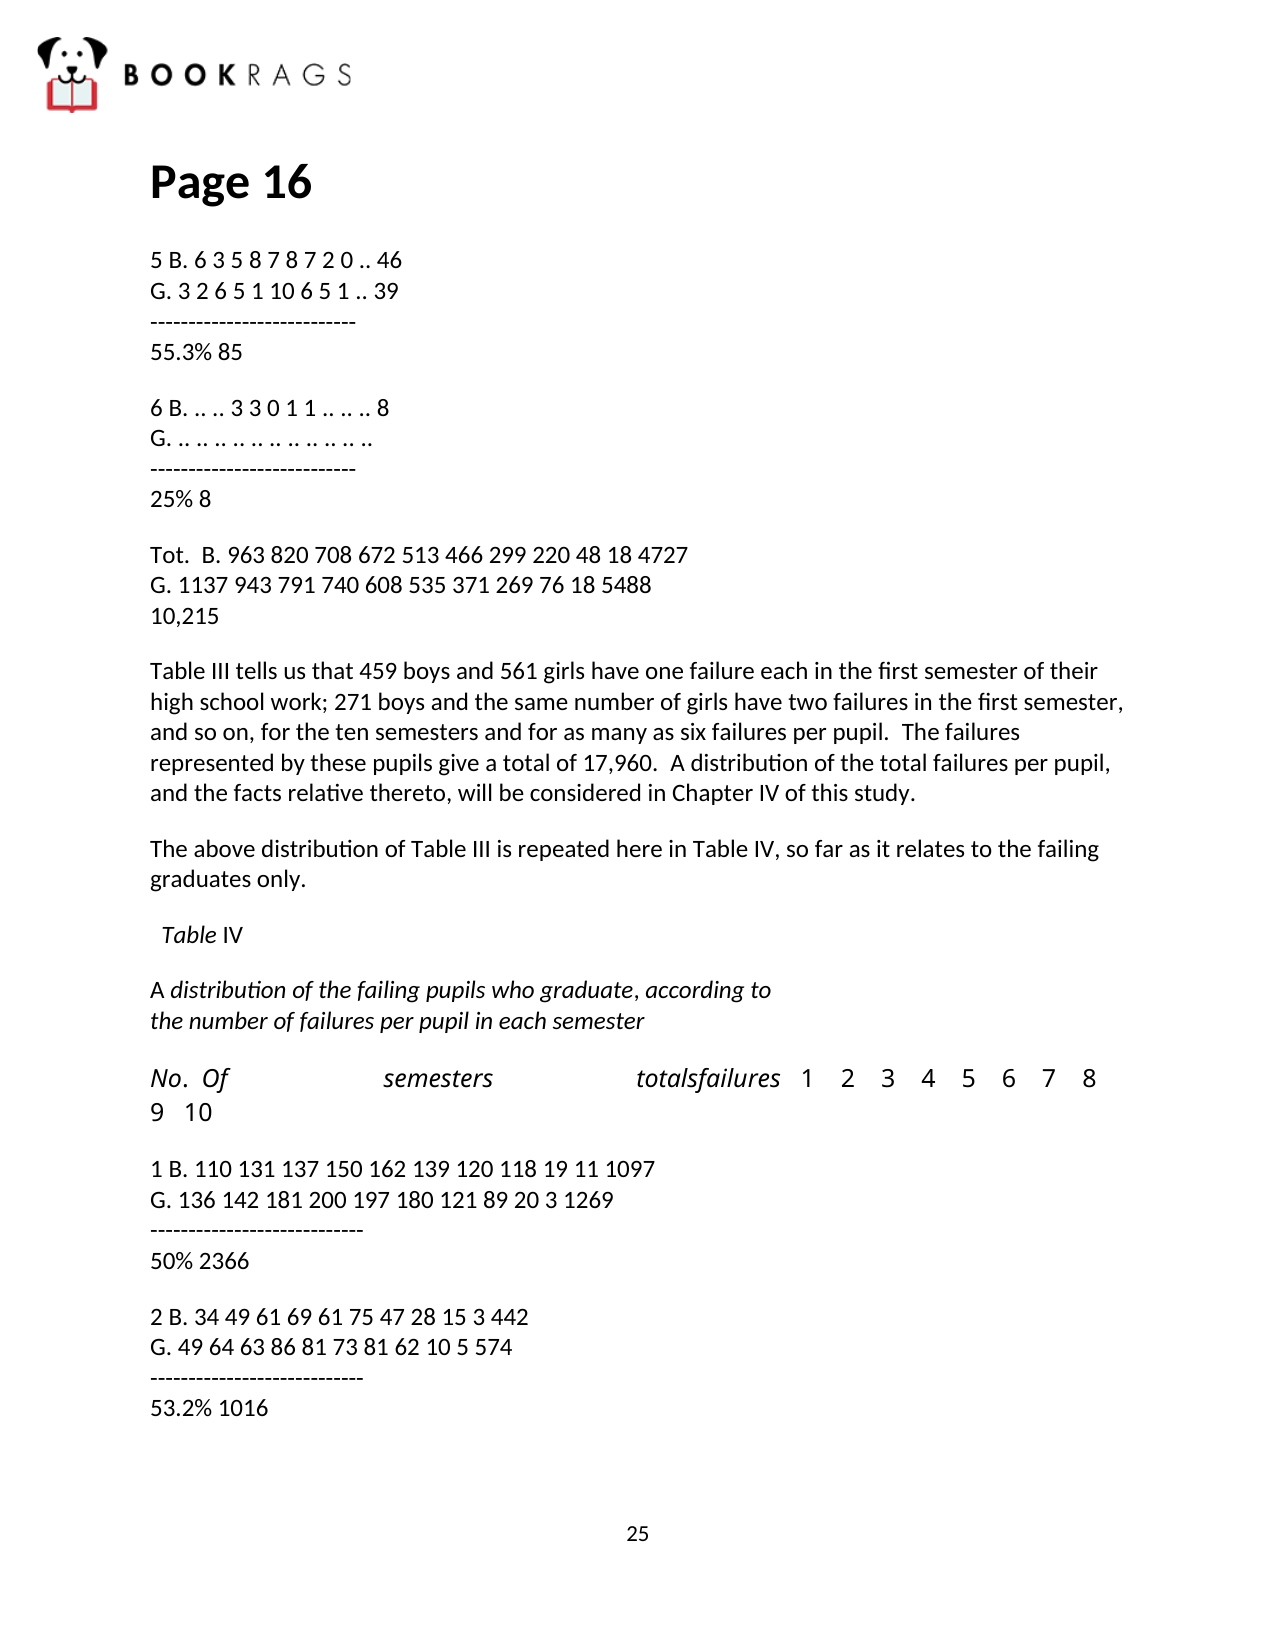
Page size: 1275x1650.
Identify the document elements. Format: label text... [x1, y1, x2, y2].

text A distribution of the failing pupils who graduate, according to the number of failures per pupil in each semester [150, 974, 1125, 1036]
text 2 B. 34 49 61 69 61 75 47 28 15 3 442 G. 49 64 63 86 81 73 81 62 10 5 574 ---------------------------- 53.2% 1016 [150, 1301, 1125, 1423]
text 5 B. 6 3 5 8 7 8 7 2 0 .. 46 G. 3 2 6 5 1 10 6 5 1 .. 39 --------------------------- 55.3% 85 [150, 244, 1125, 367]
text The above distribution of Table III is repeated here in Table IV, so far as it relates to the failing graduates only. [150, 833, 1125, 894]
text Table IV [150, 919, 1125, 949]
text Table III tells us that 459 boys and 561 girls have one failure each in the first semester of their high school work; 271 boys and the same number of girls have two failures in the first semester, and so on, for the ten semesters and for as many as six failures per pupil. The failures represented by these pupils give a total of 17,960. A distribution of the total failures per pupil, and the facts relative thereto, will be considered in Chapter IV of this study. [150, 655, 1125, 808]
text Tot. B. 963 820 708 672 513 466 299 220 48 18 4727 G. 1137 943 791 740 608 535 371 269 76 18 5488 10,215 [150, 539, 1125, 630]
text 6 B. .. .. 3 3 0 1 1 .. .. .. 8 G. .. .. .. .. .. .. .. .. .. .. .. --------------------------- 25% 8 [150, 392, 1125, 514]
text No. Of semesters totalsfailures 1 2 3 4 5 6 7 8 9 10 [150, 1061, 1125, 1129]
picture [37, 37, 351, 113]
text Page 16 [150, 150, 1125, 211]
text 1 B. 110 131 137 150 162 139 120 118 19 11 1097 G. 136 142 181 200 197 180 121 89 20 3 1269 ---------------------------- 50% 2366 [150, 1154, 1125, 1276]
